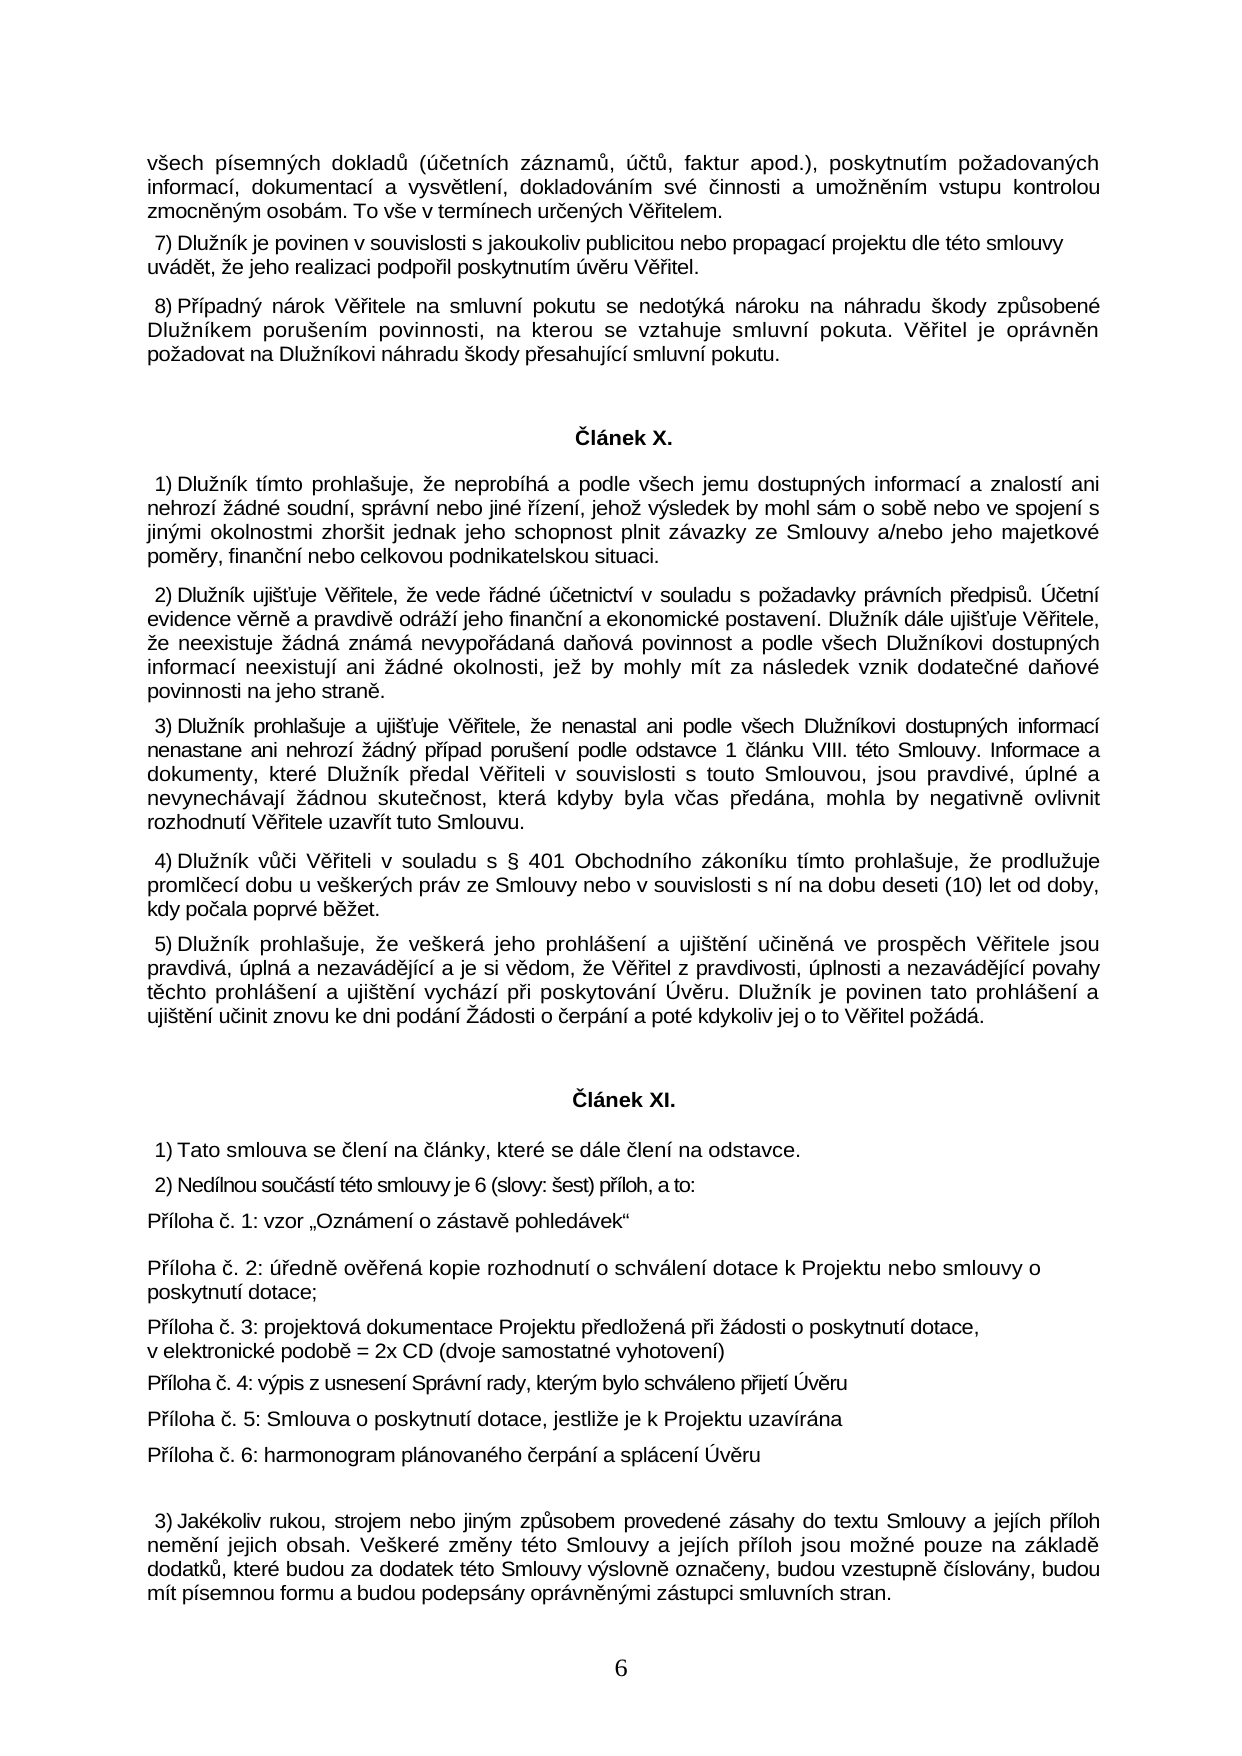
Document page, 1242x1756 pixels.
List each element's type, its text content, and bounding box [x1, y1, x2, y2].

text Článek X. [147, 425, 1101, 449]
text Příloha č. 3: projektová dokumentace Projektu předložená při žádosti o poskytnutí dotace, v elektronické podobě = 2x CD (dvoje samostatné vyhotovení) [147, 1315, 981, 1363]
list Případný nárok Věřitele na smluvní pokutu se nedotýká nároku na náhradu škody způsobené Dlužníkem porušením povinnosti, na kterou se vztahuje smluvní pokuta. Věřitel je oprávněn požadovat na Dlužníkovi náhradu škody přesahující smluvní pokutu. [147, 293, 1101, 365]
list Tato smlouva se člení na články, které se dále člení na odstavce. [147, 1138, 1101, 1162]
list Jakékoliv rukou, strojem nebo jiným způsobem provedené zásahy do textu Smlouvy a jejích příloh nemění jejich obsah. Veškeré změny této Smlouvy a jejích příloh jsou možné pouze na základě dodatků, které budou za dodatek této Smlouvy výslovně označeny, budou vzestupně číslovány, budou mít písemnou formu a budou podepsány oprávněnými zástupci smluvních stran. [147, 1508, 1101, 1604]
list Dlužník vůči Věřiteli v souladu s § 401 Obchodního zákoníku tímto prohlašuje, že prodlužuje promlčecí dobu u veškerých práv ze Smlouvy nebo v souvislosti s ní na dobu deseti (10) let od doby, kdy počala poprvé běžet. [147, 848, 1101, 920]
list Dlužník je povinen v souvislosti s jakoukoliv publicitou nebo propagací projektu dle této smlouvy uvádět, že jeho realizaci podpořil poskytnutím úvěru Věřitel. [147, 231, 1101, 278]
text Příloha č. 4: výpis z usnesení Správní rady, kterým bylo schváleno přijetí Úvěru Příloha č. 5: Smlouva o poskytnutí dotace, jestliže je k Projektu uzavírána Příloha č. 6: harmonogram plánovaného čerpání a splácení Úvěru [147, 1371, 883, 1466]
list Dlužník prohlašuje, že veškerá jeho prohlášení a ujištění učiněná ve prospěch Věřitele jsou pravdivá, úplná a nezavádějící a je si vědom, že Věřitel z pravdivosti, úplnosti a nezavádějící povahy těchto prohlášení a ujištění vychází při poskytování Úvěru. Dlužník je povinen tato prohlášení a ujištění učinit znovu ke dni podání Žádosti o čerpání a poté kdykoliv jej o to Věřitel požádá. [147, 932, 1101, 1027]
text Příloha č. 2: úředně ověřená kopie rozhodnutí o schválení dotace k Projektu nebo smlouvy o poskytnutí dotace; [147, 1256, 1101, 1304]
text Článek XI. [147, 1087, 1101, 1111]
list Dlužník prohlašuje a ujišťuje Věřitele, že nenastal ani podle všech Dlužníkovi dostupných informací nenastane ani nehrozí žádný případ porušení podle odstavce 1 článku VIII. této Smlouvy. Informace a dokumenty, které Dlužník předal Věřiteli v souvislosti s touto Smlouvou, jsou pravdivé, úplné a nevynechávají žádnou skutečnost, která kdyby byla včas předána, mohla by negativně ovlivnit rozhodnutí Věřitele uzavřít tuto Smlouvu. [147, 714, 1101, 833]
list Dlužník tímto prohlašuje, že neprobíhá a podle všech jemu dostupných informací a znalostí ani nehrozí žádné soudní, správní nebo jiné řízení, jehož výsledek by mohl sám o sobě nebo ve spojení s jinými okolnostmi zhoršit jednak jeho schopnost plnit závazky ze Smlouvy a/nebo jeho majetkové poměry, finanční nebo celkovou podnikatelskou situaci. [147, 472, 1101, 568]
list Nedílnou součástí této smlouvy je 6 (slovy: šest) příloh, a to: Příloha č. 1: vzor „Oznámení o zástavě pohledávek“ [147, 1173, 733, 1233]
text všech písemných dokladů (účetních záznamů, účtů, faktur apod.), poskytnutím požadovaných informací, dokumentací a vysvětlení, dokladováním své činnosti a umožněním vstupu kontrolou zmocněným osobám. To vše v termínech určených Věřitelem. [147, 151, 1101, 223]
list Dlužník ujišťuje Věřitele, že vede řádné účetnictví v souladu s požadavky právních předpisů. Účetní evidence věrně a pravdivě odráží jeho finanční a ekonomické postavení. Dlužník dále ujišťuje Věřitele, že neexistuje žádná známá nevypořádaná daňová povinnost a podle všech Dlužníkovi dostupných informací neexistují ani žádné okolnosti, jež by mohly mít za následek vznik dodatečné daňové povinnosti na jeho straně. [147, 583, 1101, 702]
